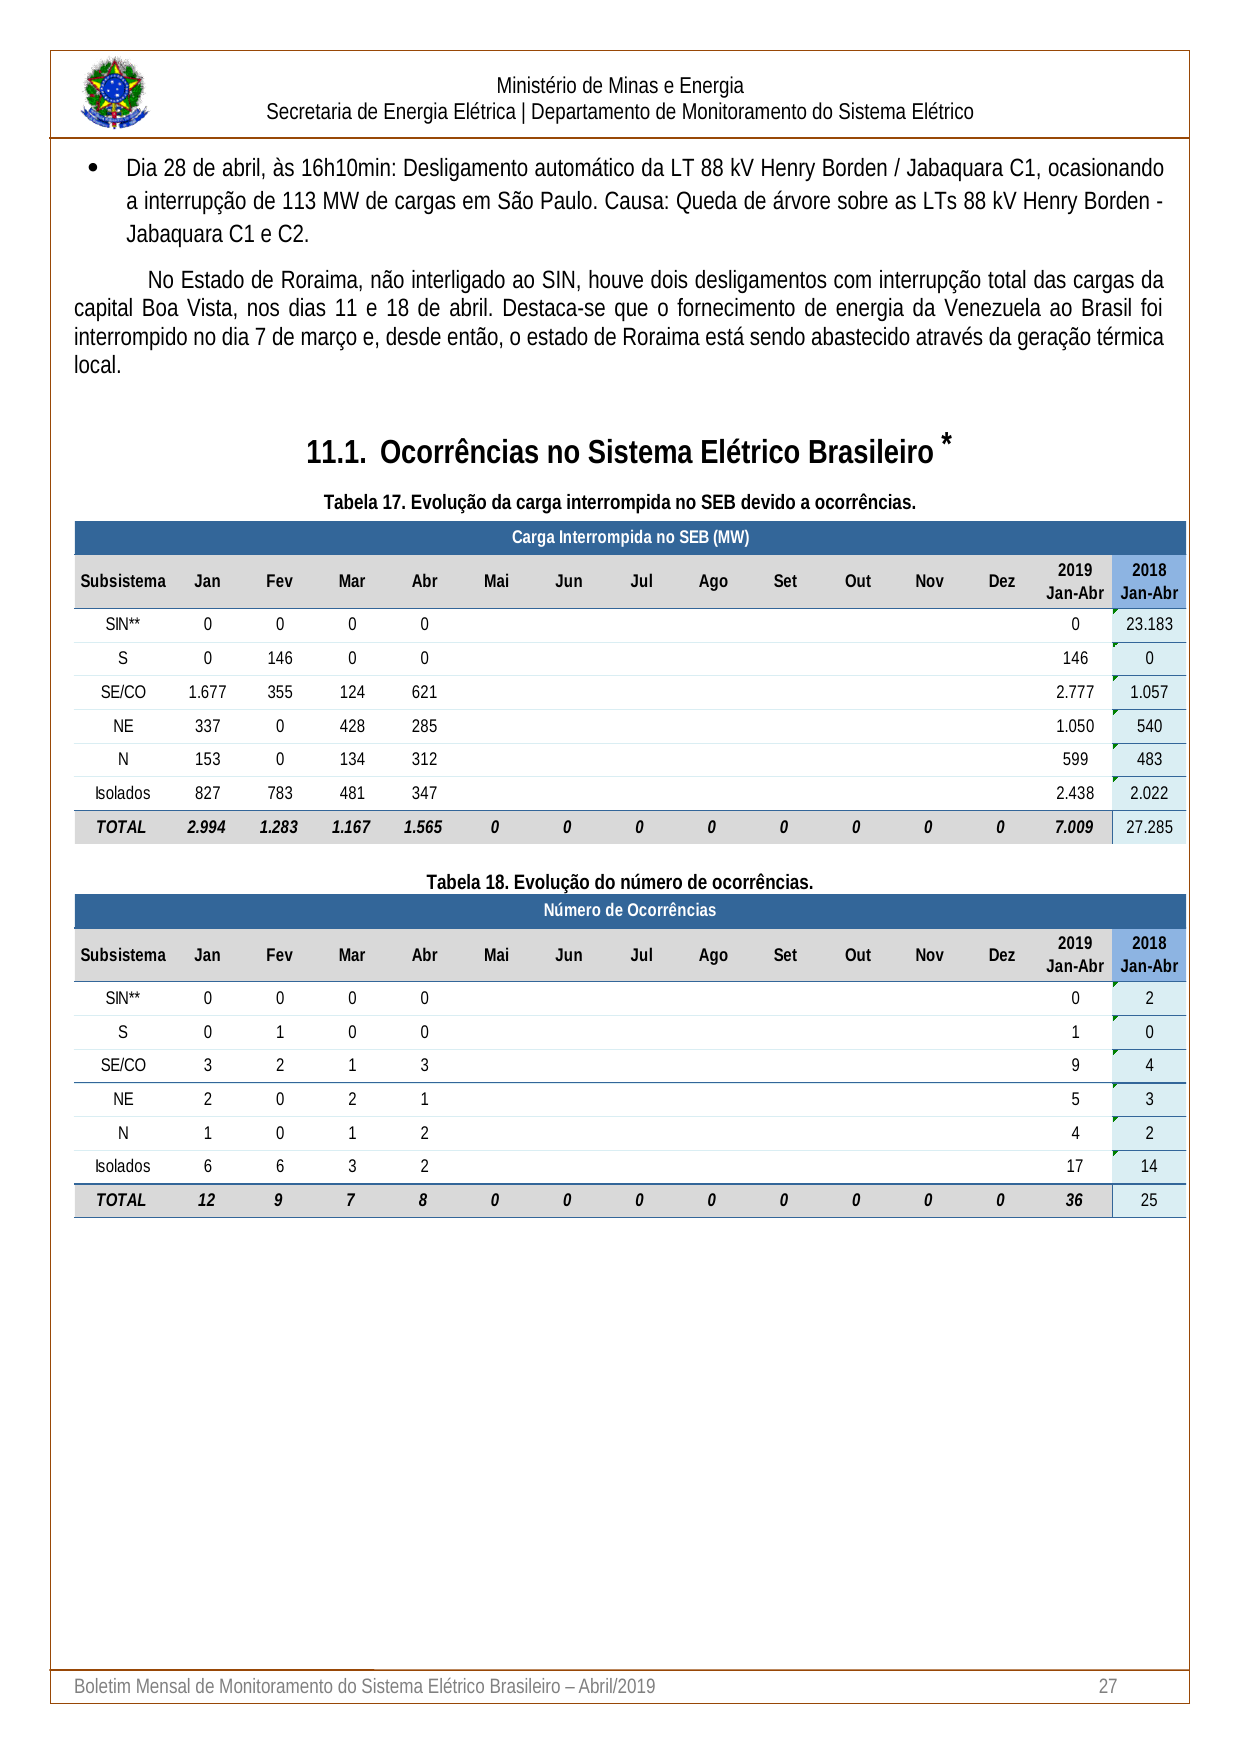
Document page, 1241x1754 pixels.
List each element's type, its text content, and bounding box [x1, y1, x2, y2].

picture [76, 53, 154, 134]
text Ocorrências no Sistema Elétrico Brasileiro [74, 433, 1166, 471]
text No Estado de Roraima, não interligado ao SIN, houve dois desligamentos com interrupção total das cargas da capital Boa Vista, nos dias 11 e 18 de abril. Destaca-se que o fornecimento de energia da Venezuela ao Brasil foi interrompido no dia 7 de março e, desde então, o estado de Roraima está sendo abastecido através da geração térmica local. [74, 264, 1166, 379]
list Dia 28 de abril, às 16h10min: Desligamento automático da LT 88 kV Henry Borden / Jabaquara C1, ocasionando a interrupção de 113 MW de cargas em São Paulo. Causa: Queda de árvore sobre as LTs 88 kV Henry Borden - Jabaquara C1 e C2. [89, 153, 1166, 248]
